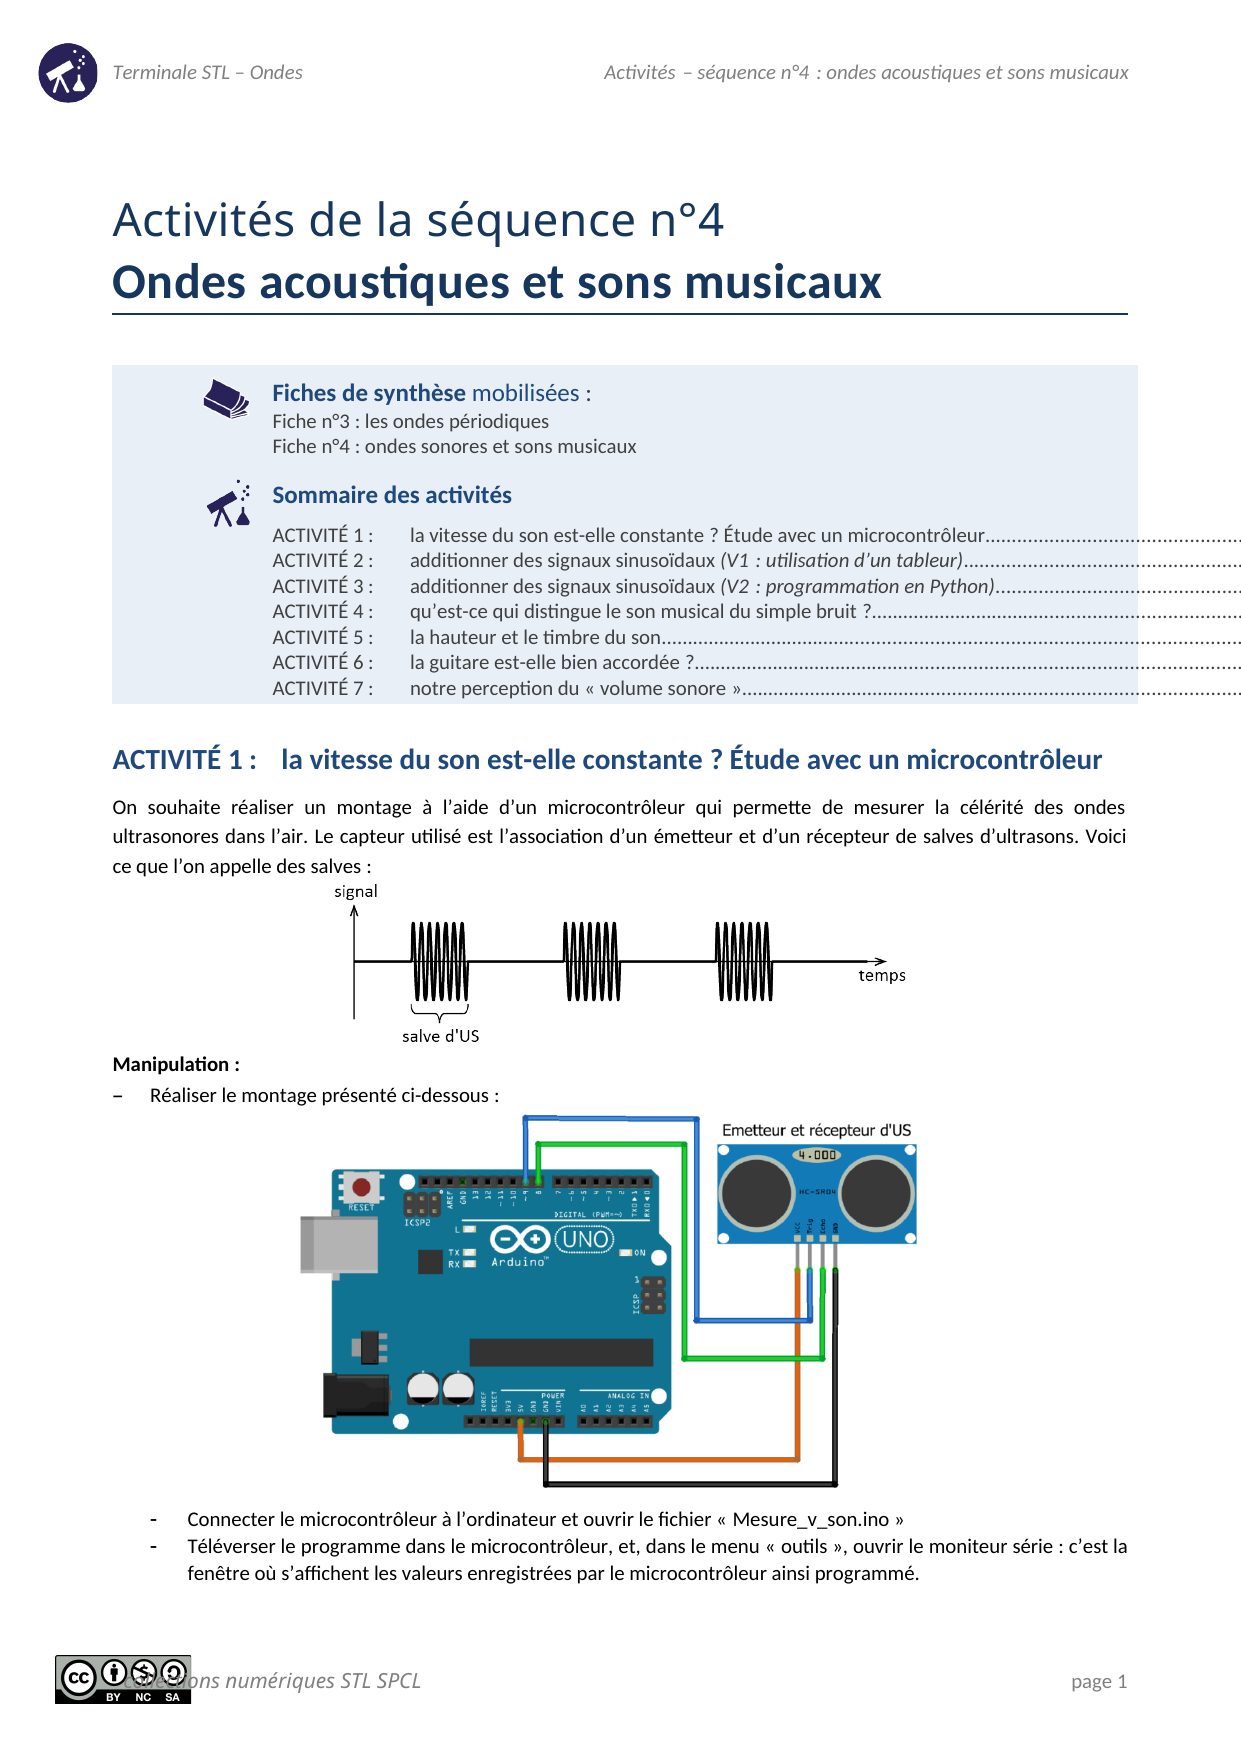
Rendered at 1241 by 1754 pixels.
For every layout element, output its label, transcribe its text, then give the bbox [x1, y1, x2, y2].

table_header Fiches de synthèse mobilisées : Fiche n°3 : les ondes périodiques Fiche n°4 : ondes sonores et sons musicaux [261, 365, 1138, 479]
list Téléverser le programme dans le microcontrôleur, et, dans le menu « outils », ouvrir le moniteur série : c’est la fenêtre où s’affichent les valeurs enregistrées par le microcontrôleur ainsi programmé. [150, 1533, 1128, 1586]
text On souhaite réaliser un montage à l’aide d’un microcontrôleur qui permette de mesurer la célérité des ondes ultrasonores dans l’air. Le capteur utilisé est l’association d’un émetteur et d’un récepteur de salves d’ultrasons. Voici ce que l’on appelle des salves : [112, 794, 1128, 878]
table_cell [112, 479, 261, 704]
text la vitesse du son est-elle constante ? Étude avec un microcontrôleur [112, 741, 1128, 777]
table_cell Sommaire des activités ACTIVITÉ 1 : la vitesse du son est-elle constante ? Étude avec un microcontrôleur 1 ACTIVITÉ 2 : additionner des signaux sinusoïdaux (V1 : utilisation d’un tableur) 3 ACTIVITÉ 3 : additionner des signaux sinusoïdaux (V2 : programmation en Python) 4 ACTIVITÉ 4 : qu’est-ce qui distingue le son musical du simple bruit ? 5 ACTIVITÉ 5 : la hauteur et le timbre du son 6 ACTIVITÉ 6 : la guitare est-elle bien accordée ? 7 ACTIVITÉ 7 : notre perception du « volume sonore » 7 [261, 479, 1138, 704]
list Connecter le microcontrôleur à l’ordinateur et ouvrir le fichier « Mesure_v_son.ino » [150, 1506, 1128, 1532]
picture [38, 43, 98, 103]
table_header [112, 365, 261, 479]
text Réaliser le montage présenté ci-dessous : [112, 1080, 1128, 1109]
picture [334, 882, 906, 1048]
picture [202, 377, 250, 420]
picture [300, 1112, 940, 1503]
picture [206, 479, 250, 527]
picture [55, 1655, 192, 1704]
title Activités de la séquence n°4 [112, 187, 1128, 250]
text Manipulation : [112, 1051, 1128, 1077]
title Ondes acoustiques et sons musicaux [112, 250, 1128, 313]
